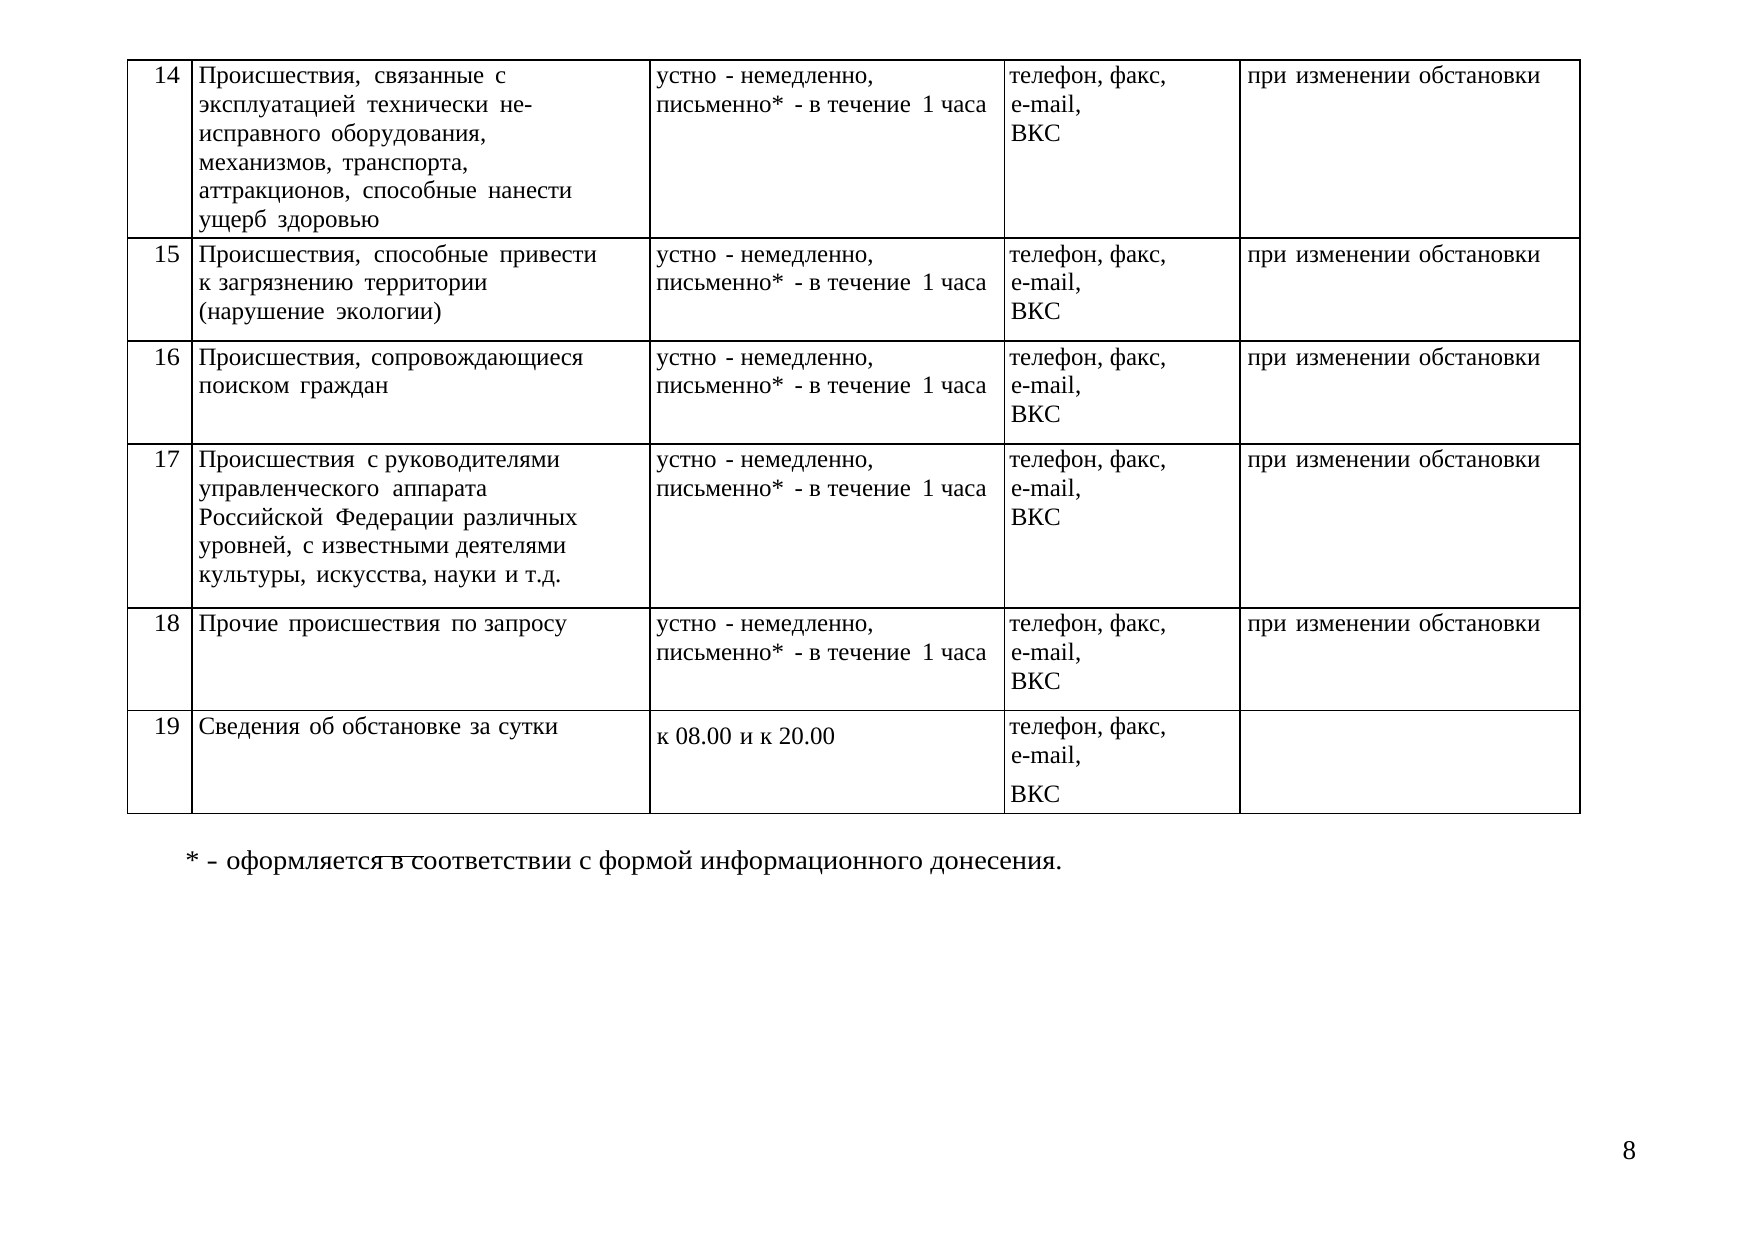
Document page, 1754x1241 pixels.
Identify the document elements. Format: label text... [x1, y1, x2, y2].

table_cell Происшествия с руководителями управленческого аппарата Российской Федерации различных уровней, с известными деятелями культуры, искусства, науки и т.д. [193, 445, 649, 607]
table_cell при изменении обстановки [1241, 239, 1579, 340]
table_cell Сведения об обстановке за сутки [193, 711, 649, 813]
table_cell 17 [128, 445, 191, 607]
table_cell устно - немедленно, письменно* - в течение 1 часа [651, 342, 1004, 443]
table_cell при изменении обстановки [1241, 609, 1579, 710]
table_cell при изменении обстановки [1241, 342, 1579, 443]
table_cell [1005, 61, 1239, 237]
table_cell телефон, факс, e-mail, ВКС [1005, 445, 1239, 607]
table_cell 15 [128, 239, 191, 340]
table_cell устно - немедленно, письменно* - в течение 1 часа [651, 239, 1004, 340]
table_cell устно - немедленно, письменно* - в течение 1 часа [651, 445, 1004, 607]
table_cell при изменении обстановки [1241, 445, 1579, 607]
table_cell [1241, 711, 1579, 813]
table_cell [1241, 61, 1579, 237]
table_cell Происшествия, сопровождающиеся поиском граждан [193, 342, 649, 443]
table_cell 16 [128, 342, 191, 443]
table_cell устно - немедленно, письменно* - в течение 1 часа [651, 609, 1004, 710]
table_cell 19 [128, 711, 191, 813]
text * - оформляется в соответствии с формой информационного донесения. [185, 844, 1636, 875]
table_cell к 08.00 и к 20.00 [651, 711, 1004, 813]
table_cell Происшествия, связанные с эксплуатацией технически не- исправного оборудования, механизмов, транспорта, аттракционов, способные нанести ущерб здоровью [193, 61, 649, 237]
table_cell телефон, факс, e-mail, ВКС [1005, 609, 1239, 710]
table_cell телефон, факс, e-mail, ВКС [1005, 711, 1239, 813]
table_cell 18 [128, 609, 191, 710]
table_cell телефон, факс, e-mail, ВКС [1005, 342, 1239, 443]
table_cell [651, 61, 1004, 237]
table_cell Прочие происшествия по запросу [193, 609, 649, 710]
table_cell Происшествия, способные привести к загрязнению территории (нарушение экологии) [193, 239, 649, 340]
table_cell телефон, факс, e-mail, ВКС [1005, 239, 1239, 340]
table_cell 14 [128, 61, 191, 237]
